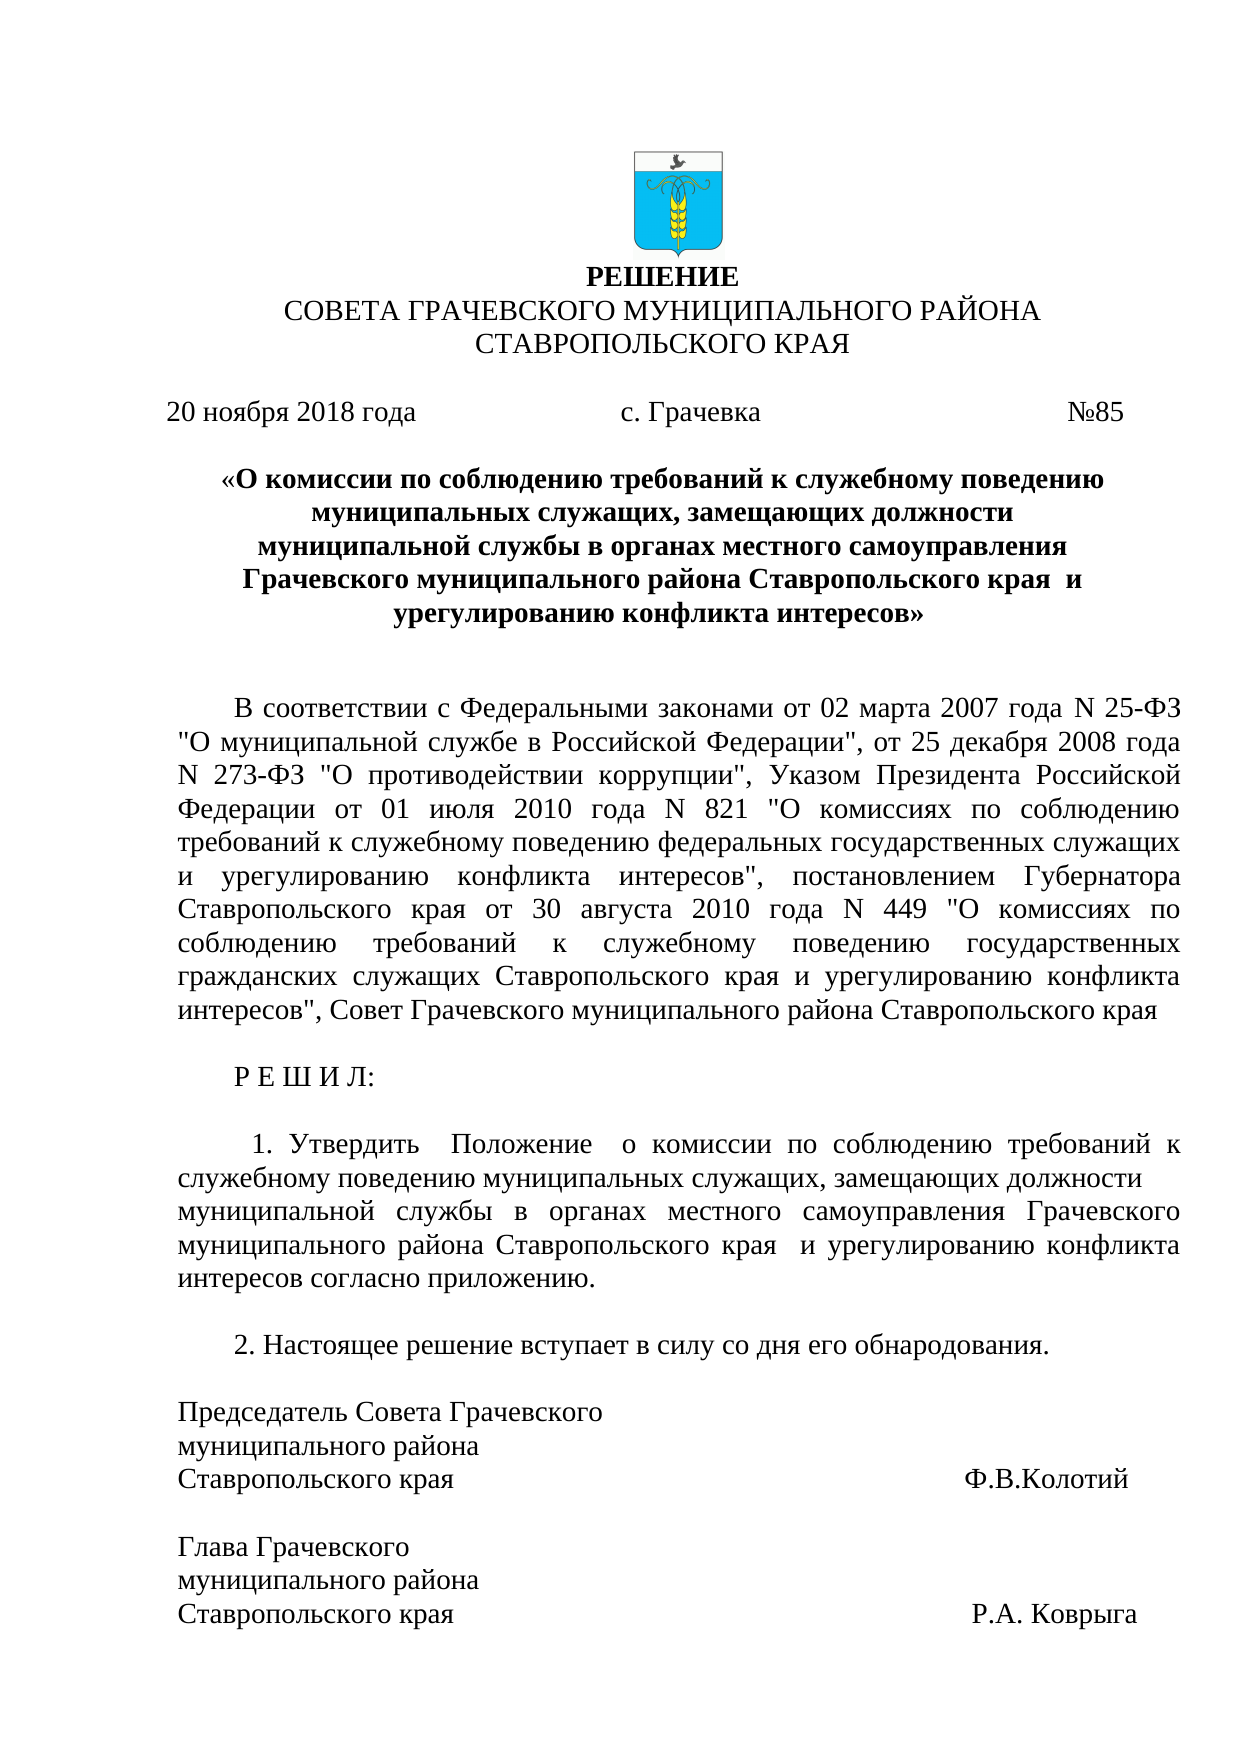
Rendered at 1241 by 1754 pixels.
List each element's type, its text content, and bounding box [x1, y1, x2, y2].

text Ставропольского края Ф.В.Колотий [177, 1462, 1181, 1495]
table_cell СОВЕТА ГРАЧЕВСКОГО МУНИЦИПАЛЬНОГО РАЙОНА [155, 293, 1170, 327]
text Ставропольского края Р.А. Коврыга [177, 1596, 1181, 1629]
text В соответствии с Федеральными законами от 02 марта 2007 года N 25-ФЗ "О муниципальной службе в Российской Федерации", от 25 декабря 2008 года N 273-ФЗ "О противодействии коррупции", Указом Президента Российской Федерации от 01 июля 2010 года N 821 "О комиссиях по соблюдению требований к служебному поведению федеральных государственных служащих и урегулированию конфликта интересов", постановлением Губернатора Ставропольского края от 30 августа 2010 года N 449 "О комиссиях по соблюдению требований к служебному поведению государственных гражданских служащих Ставропольского края и урегулированию конфликта интересов", Совет Грачевского муниципального района Ставропольского края [177, 690, 1181, 1026]
table_header РЕШЕНИЕ [155, 260, 1170, 293]
text 2. Настоящее решение вступает в силу со дня его обнародования. [177, 1327, 1181, 1361]
text Глава Грачевского [177, 1529, 1181, 1562]
text муниципального района [177, 1428, 1181, 1462]
table_cell СТАВРОПОЛЬСКОГО КРАЯ 20 ноября 2018 года с. Грачевка №85 «О комиссии по соблюдению требований к служебному поведению муниципальных служащих, замещающих должности муниципальной службы в органах местного самоуправления Грачевского муниципального района Ставропольского края и урегулированию конфликта интересов» [155, 327, 1170, 690]
picture [633, 151, 725, 260]
text муниципального района [177, 1562, 1181, 1596]
text 1. Утвердить Положение о комиссии по соблюдению требований к служебному поведению муниципальных служащих, замещающих должности [177, 1126, 1181, 1193]
text Р Е Ш И Л: [177, 1059, 1181, 1093]
text Председатель Совета Грачевского [177, 1394, 1181, 1428]
text муниципальной службы в органах местного самоуправления Грачевского муниципального района Ставропольского края и урегулированию конфликта интересов согласно приложению. [177, 1193, 1181, 1294]
